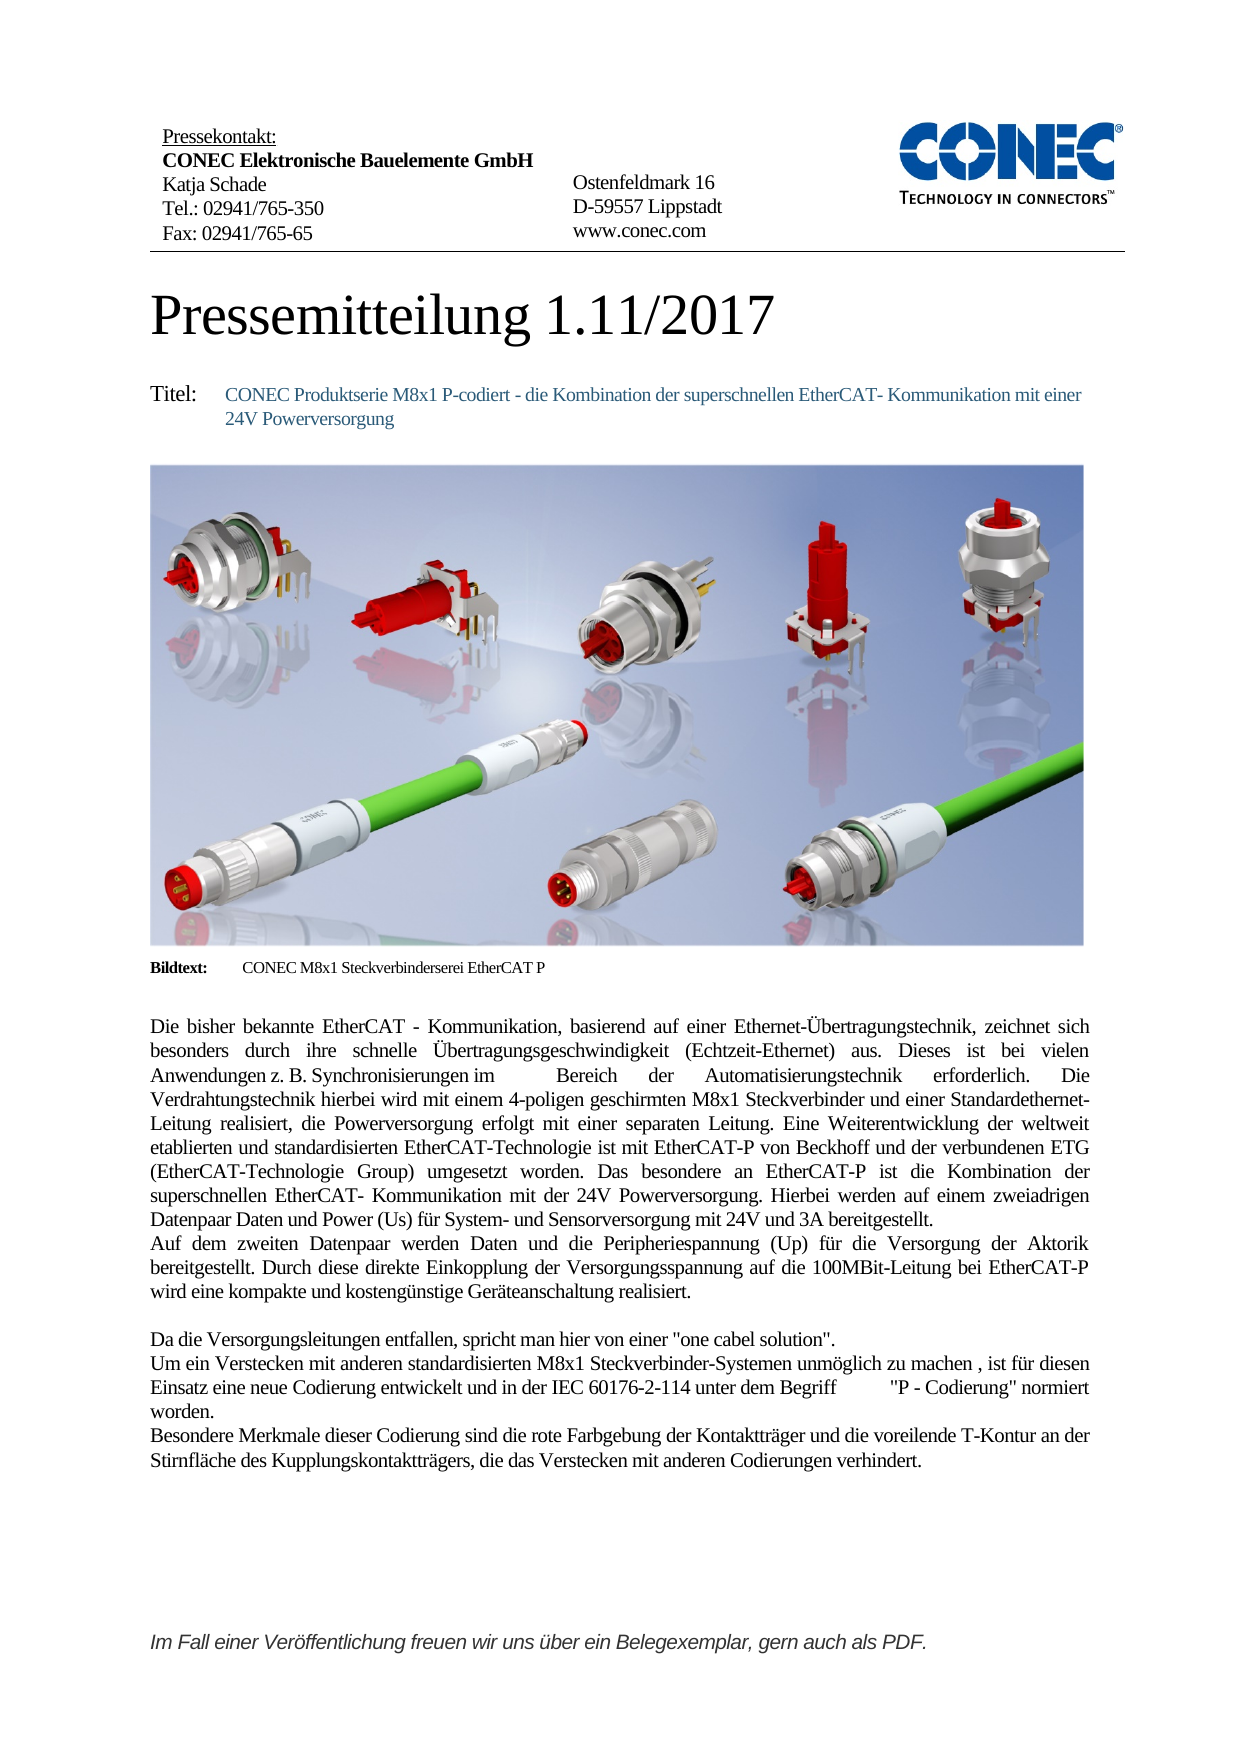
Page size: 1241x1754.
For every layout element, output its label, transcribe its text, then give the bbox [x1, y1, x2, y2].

picture [898, 120, 1124, 206]
picture [150, 463, 1084, 947]
text Besondere Merkmale dieser Codierung sind die rote Farbgebung der Kontaktträger und die voreilende T-Kontur an der Stirnfläche des Kupplungskontaktträgers, die das Verstecken mit anderen Codierungen verhindert. [150, 1423, 1090, 1472]
table_header Pressekontakt: CONEC Elektronische Bauelemente GmbH Katja Schade Tel.: 02941/765-350 Fax: 02941/765-65 [150, 118, 561, 251]
subtitle Titel: CONEC Produktserie M8x1 P-codiert - die Kombination der superschnellen EtherCAT- Kommunikation mit einer 24V Powerversorgung [150, 380, 1090, 429]
text Um ein Verstecken mit anderen standardisierten M8x1 Steckverbinder-Systemen unmöglich zu machen , ist für diesen Einsatz eine neue Codierung entwickelt und in der IEC 60176-2-114 unter dem Begriff "P - Codierung" normiert worden. [150, 1351, 1090, 1423]
text Die bisher bekannte EtherCAT - Kommunikation, basierend auf einer Ethernet-Übertragungstechnik, zeichnet sich besonders durch ihre schnelle Übertragungsgeschwindigkeit (Echtzeit-Ethernet) aus. Dieses ist bei vielen Anwendungen z. B. Synchronisierungen im Bereich der Automatisierungstechnik erforderlich. Die Verdrahtungstechnik hierbei wird mit einem 4-poligen geschirmten M8x1 Steckverbinder und einer Standardethernet-Leitung realisiert, die Powerversorgung erfolgt mit einer separaten Leitung. Eine Weiterentwicklung der weltweit etablierten und standardisierten EtherCAT-Technologie ist mit EtherCAT-P von Beckhoff und der verbundenen ETG (EtherCAT-Technologie Group) umgesetzt worden. Das besondere an EtherCAT-P ist die Kombination der superschnellen EtherCAT- Kommunikation mit der 24V Powerversorgung. Hierbei werden auf einem zweiadrigen Datenpaar Daten und Power (Us) für System- und Sensorversorgung mit 24V und 3A bereitgestellt. [150, 1014, 1090, 1231]
text Da die Versorgungsleitungen entfallen, spricht man hier von einer "one cabel solution". [150, 1327, 1090, 1351]
table_header Ostenfeldmark 16 D-59557 Lippstadt www.conec.com [561, 118, 738, 251]
text Auf dem zweiten Datenpaar werden Daten und die Peripheriespannung (Up) für die Versorgung der Aktorik bereitgestellt. Durch diese direkte Einkopplung der Versorgungsspannung auf die 100MBit-Leitung bei EtherCAT-P wird eine kompakte und kostengünstige Geräteanschaltung realisiert. [150, 1231, 1090, 1303]
table_header [738, 118, 1125, 251]
text Pressemitteilung 1.11/2017 [150, 280, 1090, 347]
